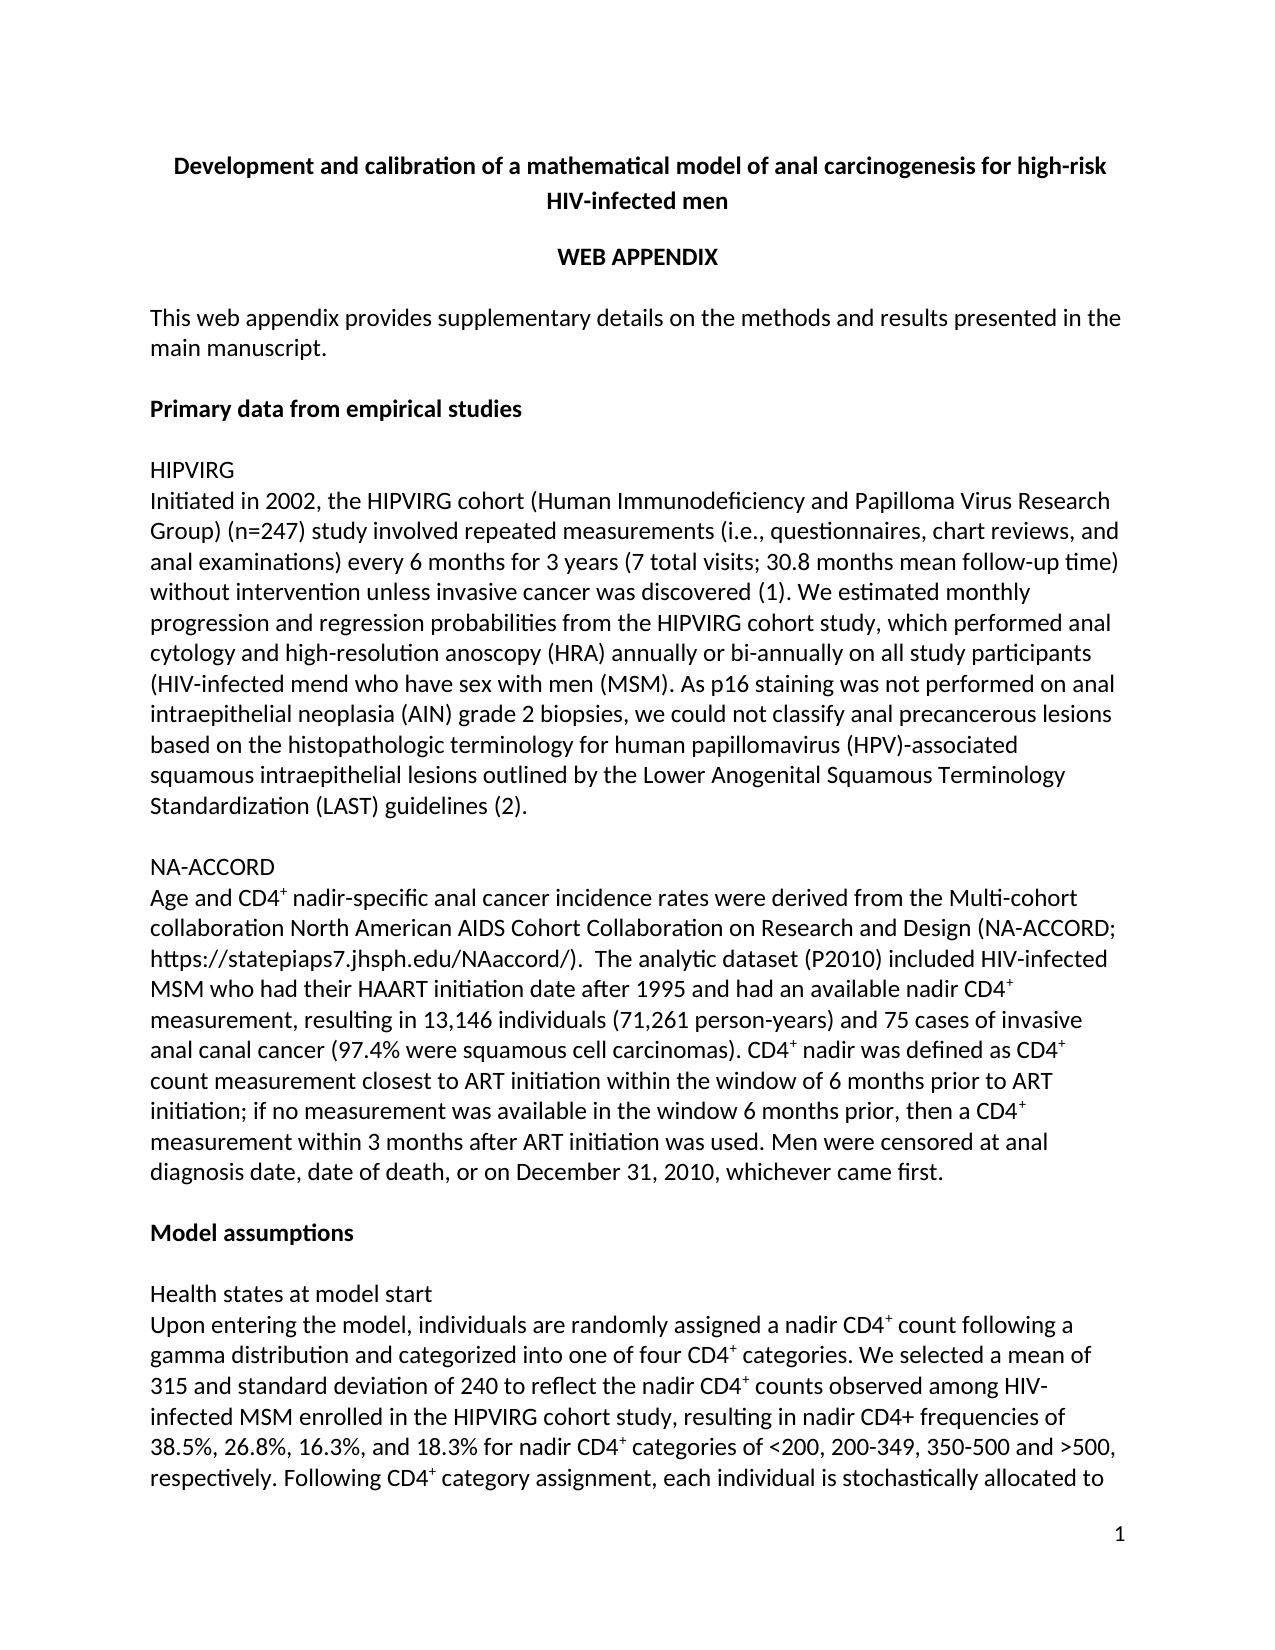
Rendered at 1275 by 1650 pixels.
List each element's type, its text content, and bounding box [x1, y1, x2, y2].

text This web appendix provides supplementary details on the methods and results presented in the main manuscript. [150, 302, 1125, 363]
text NA-ACCORD [150, 851, 1125, 882]
text Health states at model start [150, 1278, 1125, 1309]
text Initiated in 2002, the HIPVIRG cohort (Human Immunodeficiency and Papilloma Virus Research Group) (n=247) study involved repeated measurements (i.e., questionnaires, chart reviews, and anal examinations) every 6 months for 3 years (7 total visits; 30.8 months mean follow-up time) without intervention unless invasive cancer was discovered (1). We estimated monthly progression and regression probabilities from the HIPVIRG cohort study, which performed anal cytology and high-resolution anoscopy (HRA) annually or bi-annually on all study participants (HIV-infected mend who have sex with men (MSM). As p16 staining was not performed on anal intraepithelial neoplasia (AIN) grade 2 biopsies, we could not classify anal precancerous lesions based on the histopathologic terminology for human papillomavirus (HPV)-associated squamous intraepithelial lesions outlined by the Lower Anogenital Squamous Terminology Standardization (LAST) guidelines (2). [150, 485, 1125, 821]
text Primary data from empirical studies [150, 393, 1125, 424]
text Web appendix [150, 241, 1125, 271]
text HIPVIRG [150, 454, 1125, 485]
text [150, 1309, 1125, 1492]
text Development and calibration of a mathematical model of anal carcinogenesis for high-risk HIV-infected men [150, 150, 1125, 216]
text Age and CD4+ nadir-specific anal cancer incidence rates were derived from the Multi-cohort collaboration North American AIDS Cohort Collaboration on Research and Design (NA-ACCORD; https://statepiaps7.jhsph.edu/NAaccord/). The analytic dataset (P2010) included HIV-infected MSM who had their HAART initiation date after 1995 and had an available nadir CD4+ measurement, resulting in 13,146 individuals (71,261 person-years) and 75 cases of invasive anal canal cancer (97.4% were squamous cell carcinomas). CD4+ nadir was defined as CD4+ count measurement closest to ART initiation within the window of 6 months prior to ART initiation; if no measurement was available in the window 6 months prior, then a CD4+ measurement within 3 months after ART initiation was used. Men were censored at anal diagnosis date, date of death, or on December 31, 2010, whichever came first. [150, 882, 1125, 1187]
text Model assumptions [150, 1217, 1125, 1248]
